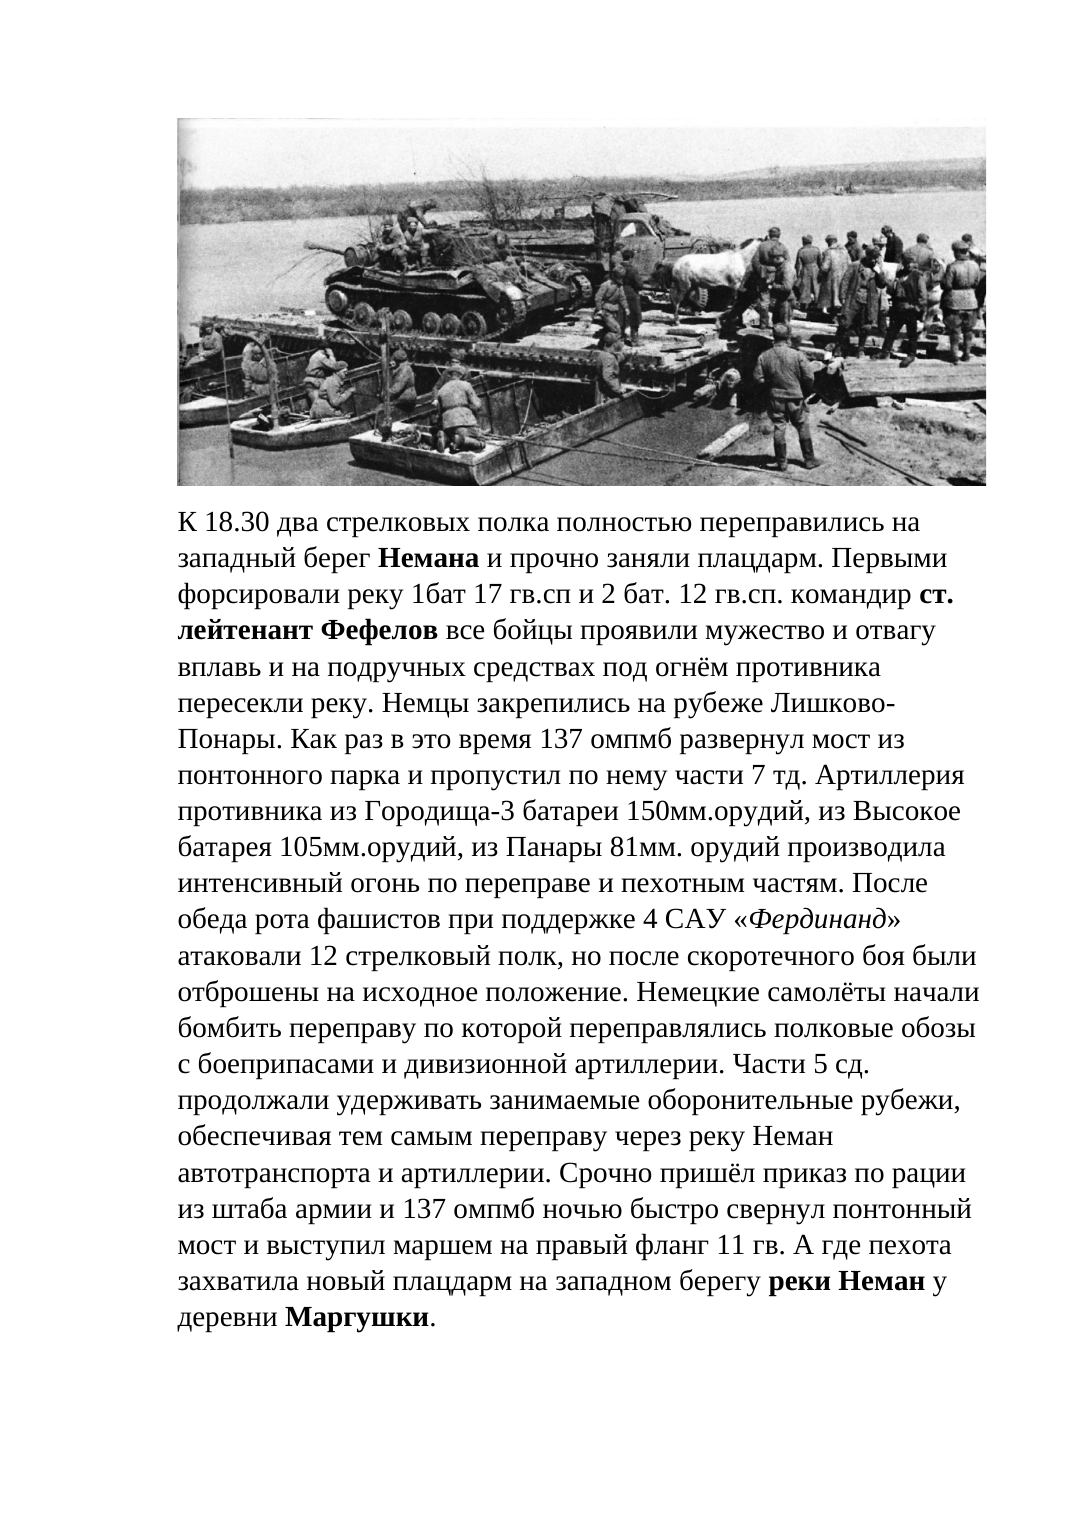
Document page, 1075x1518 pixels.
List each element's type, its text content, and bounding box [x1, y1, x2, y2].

picture [177, 118, 987, 486]
text К 18.30 два стрелковых полка полностью переправились на западный берег Немана и прочно заняли плацдарм. Первыми форсировали реку 1бат 17 гв.сп и 2 бат. 12 гв.сп. командир ст. лейтенант Фефелов все бойцы проявили мужество и отвагу вплавь и на подручных средствах под огнём противника пересекли реку. Немцы закрепились на рубеже Лишково-Понары. Как раз в это время 137 омпмб развернул мост из понтонного парка и пропустил по нему части 7 тд. Артиллерия противника из Городища-3 батареи 150мм.орудий, из Высокое батарея 105мм.орудий, из Панары 81мм. орудий производила интенсивный огонь по переправе и пехотным частям. После обеда рота фашистов при поддержке 4 САУ «Фердинанд» атаковали 12 стрелковый полк, но после скоротечного боя были отброшены на исходное положение. Немецкие самолёты начали бомбить переправу по которой переправлялись полковые обозы с боеприпасами и дивизионной артиллерии. Части 5 сд. продолжали удерживать занимаемые оборонительные рубежи, обеспечивая тем самым переправу через реку Неман автотранспорта и артиллерии. Срочно пришёл приказ по рации из штаба армии и 137 омпмб ночью быстро свернул понтонный мост и выступил маршем на правый фланг 11 гв. А где пехота захватила новый плацдарм на западном берегу реки Неман у деревни Маргушки. [177, 504, 986, 1333]
